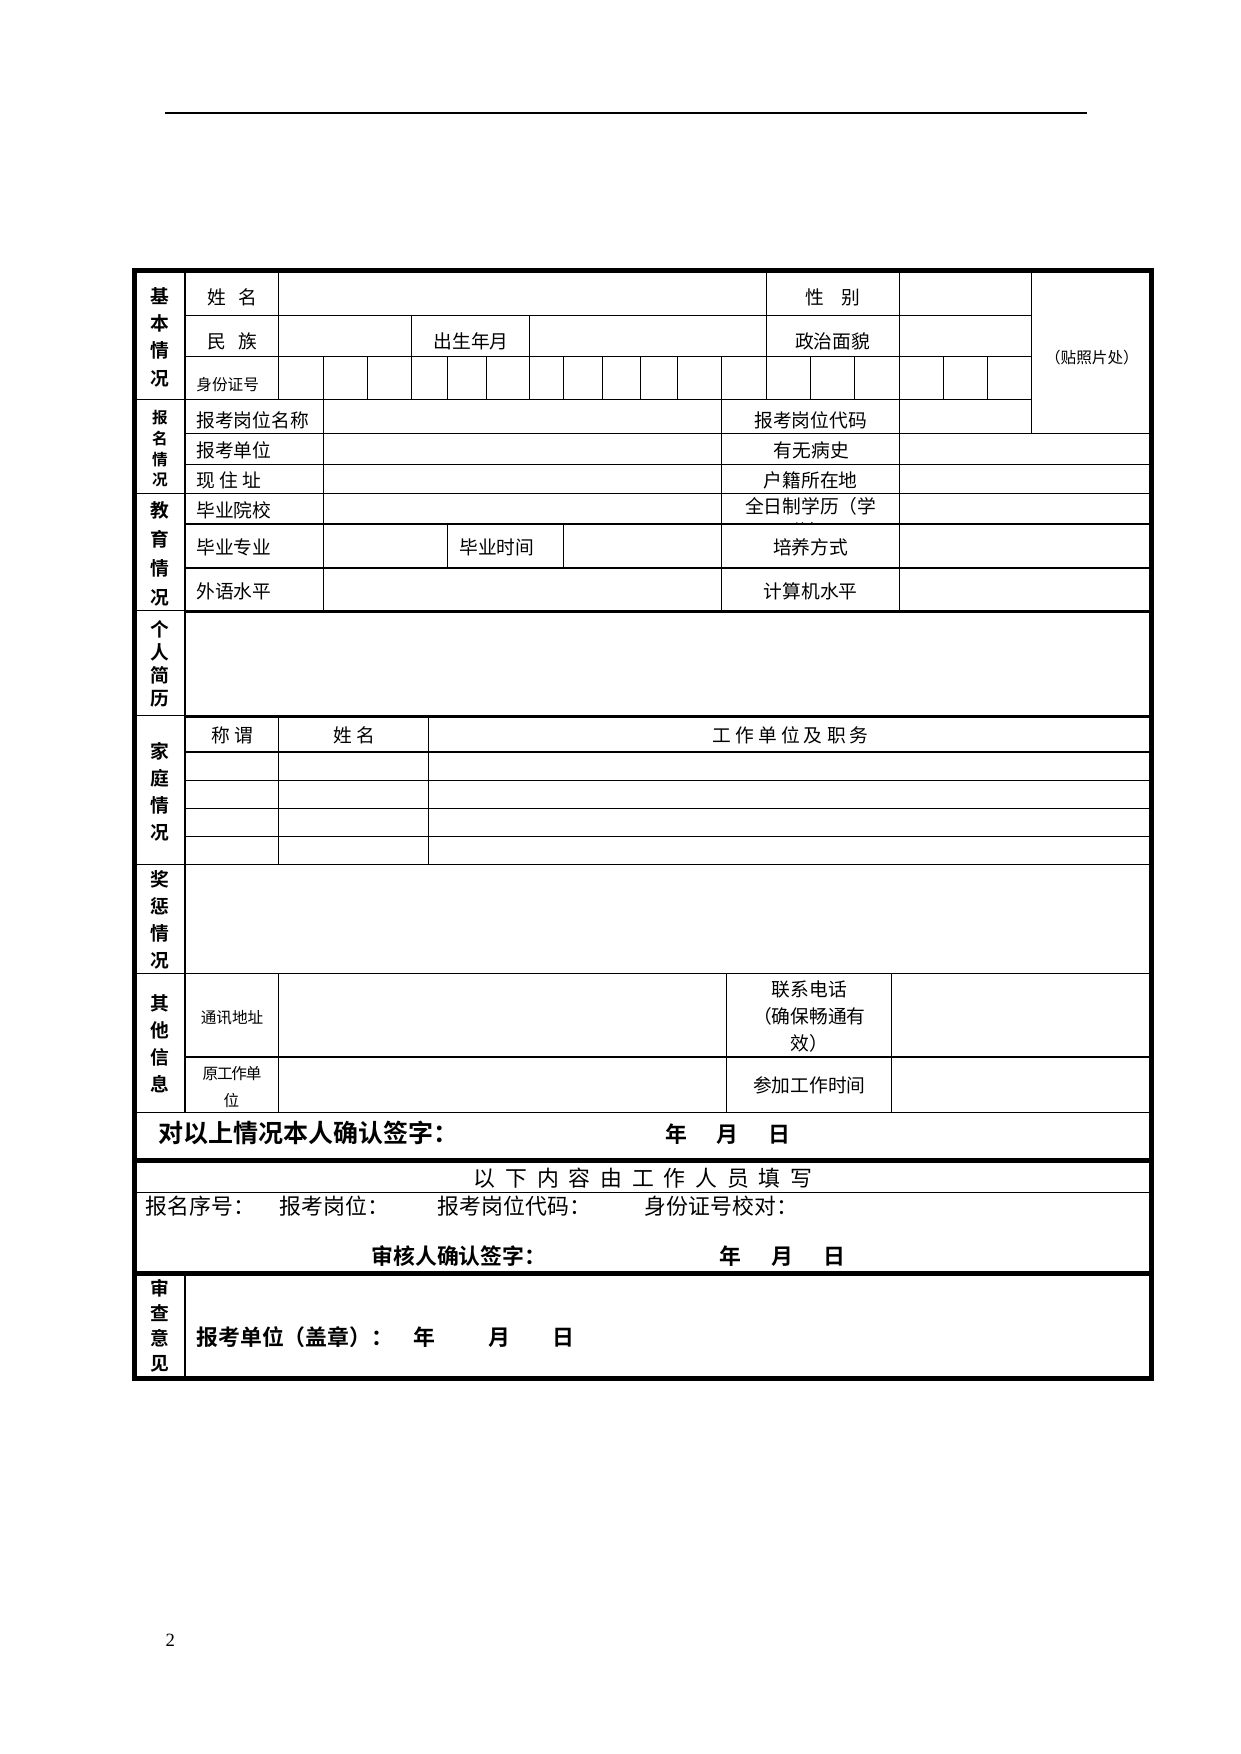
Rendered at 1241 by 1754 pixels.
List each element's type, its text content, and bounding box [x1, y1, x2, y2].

table_cell [900, 400, 1031, 433]
table_cell 出生年月 [412, 316, 529, 356]
table_cell 毕业院校 [186, 494, 323, 523]
table_cell 工 作 单 位 及 职 务 [429, 718, 1149, 751]
table_cell [900, 465, 1149, 493]
table_cell [324, 357, 367, 399]
table_cell [641, 357, 677, 399]
table_cell [900, 525, 1149, 567]
table_cell [186, 837, 278, 864]
table_cell 报考单位（盖章）： 年 月 日 [186, 1276, 1149, 1376]
table_cell [186, 809, 278, 836]
table_cell [368, 357, 411, 399]
table_cell 教育情况 [137, 494, 184, 610]
table_cell 身份证号 [186, 357, 278, 399]
table_cell [186, 613, 1149, 715]
table_cell 通讯地址 [186, 974, 278, 1056]
table_cell [900, 494, 1149, 523]
table_cell [279, 753, 428, 779]
table_cell [279, 357, 323, 399]
table_cell [324, 569, 721, 610]
table_cell [564, 357, 602, 399]
table_cell [279, 974, 726, 1056]
table_cell 报考岗位名称 [186, 400, 323, 433]
table_cell 其他信息 [137, 974, 184, 1112]
table_header 基本情况 [137, 273, 184, 399]
table_cell [324, 494, 721, 523]
table_cell [186, 753, 278, 779]
table_cell [988, 357, 1031, 399]
table_cell 原工作单位 [186, 1058, 278, 1112]
table_cell [412, 357, 447, 399]
table_cell [722, 357, 766, 399]
table_cell 报名情况 [137, 400, 184, 493]
table_cell [429, 753, 1149, 779]
table_cell [429, 837, 1149, 864]
table_cell [324, 465, 721, 493]
table_cell 有无病史 [722, 434, 899, 463]
table_cell 民 族 [186, 316, 278, 356]
table_cell [279, 316, 411, 356]
table_cell 毕业时间 [448, 525, 563, 567]
table_cell 姓 名 [279, 718, 428, 751]
table_cell 称 谓 [186, 718, 278, 751]
table_cell 外语水平 [186, 569, 323, 610]
table_cell [678, 357, 721, 399]
table_cell [900, 434, 1149, 463]
table_header [900, 273, 1031, 315]
table_cell [892, 974, 1149, 1056]
table_cell [186, 865, 1149, 973]
table_cell 奖惩情况 [137, 865, 184, 973]
table_cell [811, 357, 854, 399]
table_cell 计算机水平 [722, 569, 899, 610]
table_header （贴照片处） [1032, 273, 1149, 433]
table_cell 全日制学历（学位） [722, 494, 899, 523]
table_cell 现 住 址 [186, 465, 323, 493]
table_cell [892, 1058, 1149, 1112]
table_cell [324, 400, 721, 433]
table_cell [324, 434, 721, 463]
table_cell 培养方式 [722, 525, 899, 567]
table_cell [279, 809, 428, 836]
table_cell 对以上情况本人确认签字： 年 月 日 [137, 1113, 1149, 1158]
table_header 姓 名 [186, 273, 278, 315]
table_cell [279, 1058, 726, 1112]
table_cell 家庭情况 [137, 716, 184, 864]
table_cell [186, 781, 278, 808]
table_cell [429, 781, 1149, 808]
table_cell [429, 809, 1149, 836]
table_cell [900, 357, 943, 399]
table_cell 审查意见 [137, 1276, 184, 1376]
table_cell [900, 569, 1149, 610]
table_cell 以 下 内 容 由 工 作 人 员 填 写 [137, 1163, 1149, 1192]
table_cell [530, 316, 766, 356]
table_cell [448, 357, 486, 399]
table_cell 报名序号： 报考岗位： 报考岗位代码： 身份证号校对： 审核人确认签字： 年 月 日 [137, 1193, 1149, 1271]
table_cell [279, 837, 428, 864]
table_cell 政治面貌 [767, 316, 899, 356]
table_cell [564, 525, 721, 567]
table_cell [487, 357, 529, 399]
table_cell 毕业专业 [186, 525, 323, 567]
table_cell 联系电话 （确保畅通有效） [727, 974, 891, 1056]
table_cell [855, 357, 899, 399]
table_cell [530, 357, 563, 399]
table_cell 参加工作时间 [727, 1058, 891, 1112]
table_cell [900, 316, 1031, 356]
table_cell [767, 357, 810, 399]
table_cell 报考岗位代码 [722, 400, 899, 433]
table_cell [944, 357, 987, 399]
table_cell [603, 357, 640, 399]
table_cell 户籍所在地 [722, 465, 899, 493]
table_header [279, 273, 766, 315]
table_cell 个人简历 [137, 611, 184, 715]
table_cell [324, 525, 447, 567]
table_header 性 别 [767, 273, 899, 315]
table_cell [279, 781, 428, 808]
table_cell 报考单位 [186, 434, 323, 463]
